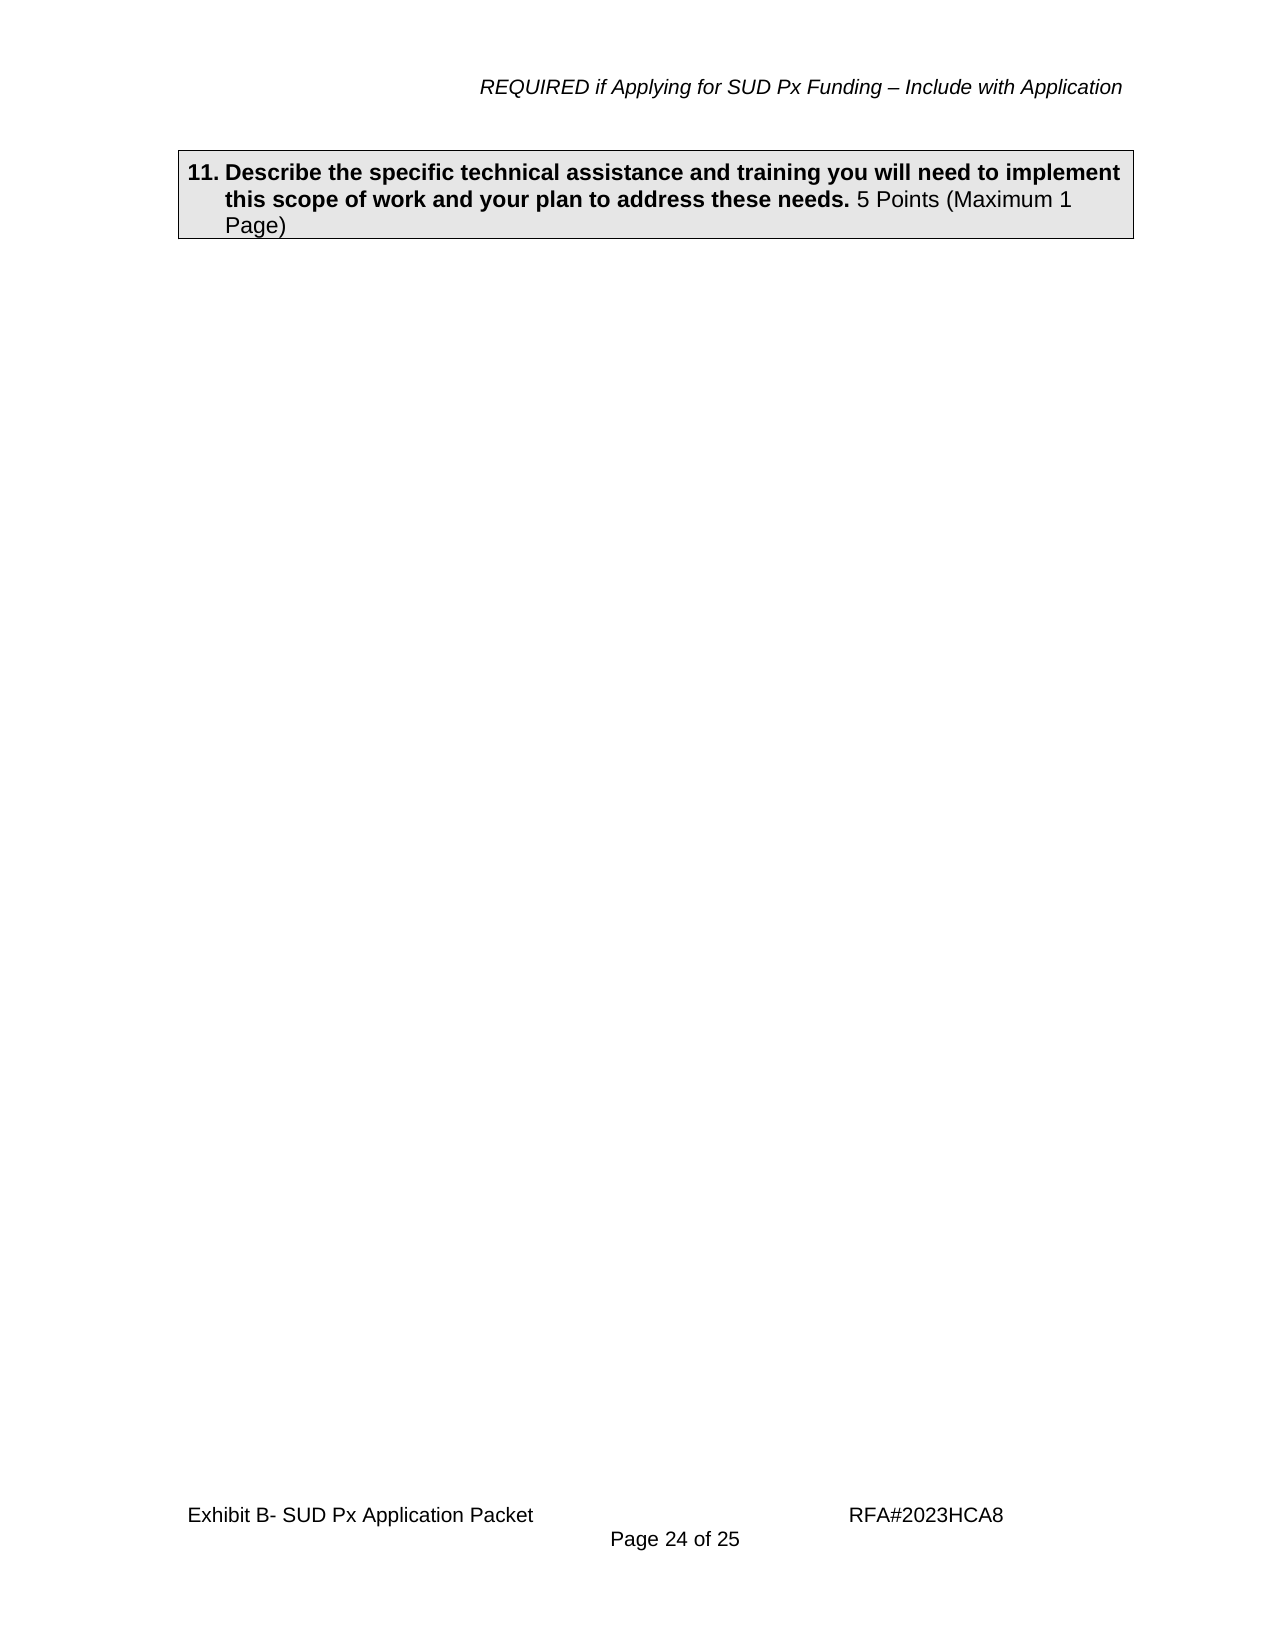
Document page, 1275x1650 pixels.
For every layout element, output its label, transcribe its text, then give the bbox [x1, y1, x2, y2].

list Describe the specific technical assistance and training you will need to implement this scope of work and your plan to address these needs. 5 Points (Maximum 1 Page) [179, 151, 1133, 238]
